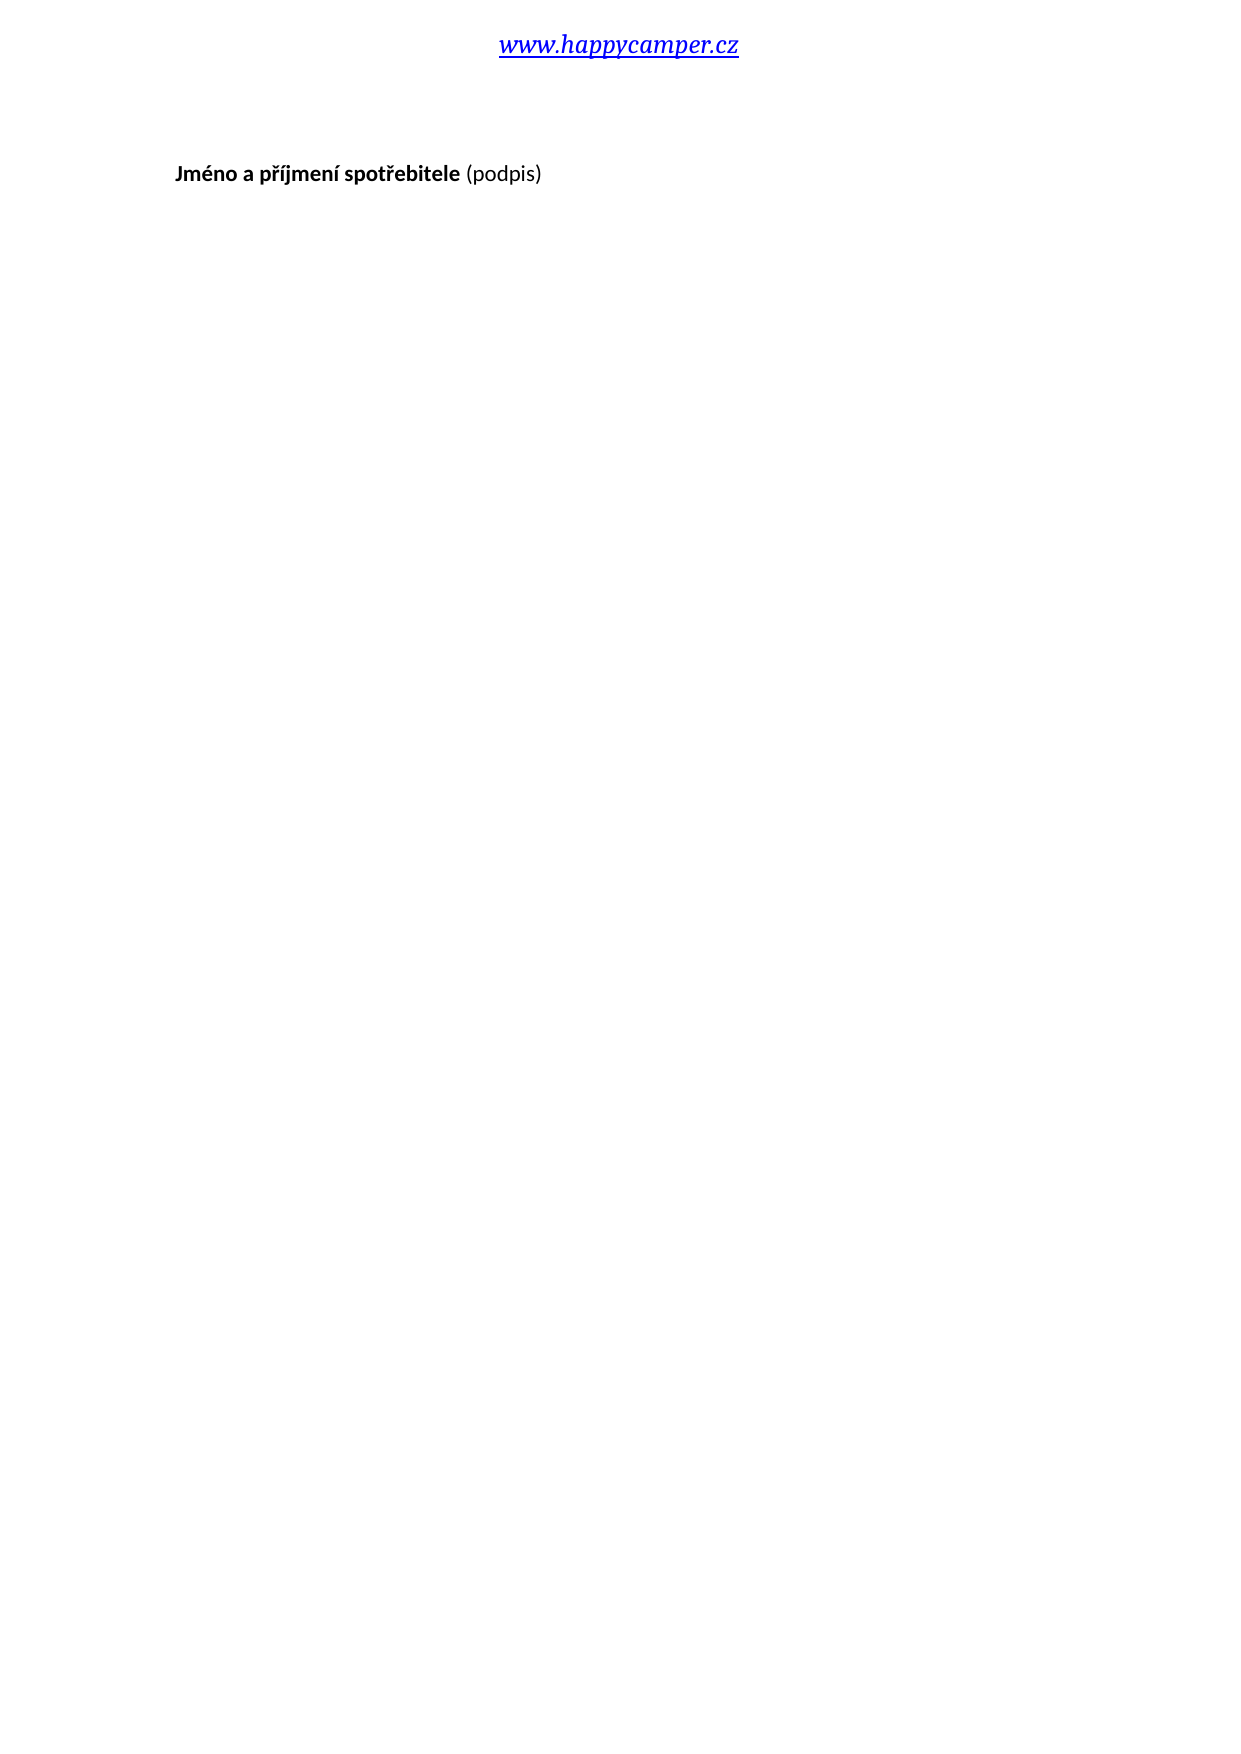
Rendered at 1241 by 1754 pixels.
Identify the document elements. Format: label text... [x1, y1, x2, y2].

text Jméno a příjmení spotřebitele (podpis) [148, 159, 1081, 187]
